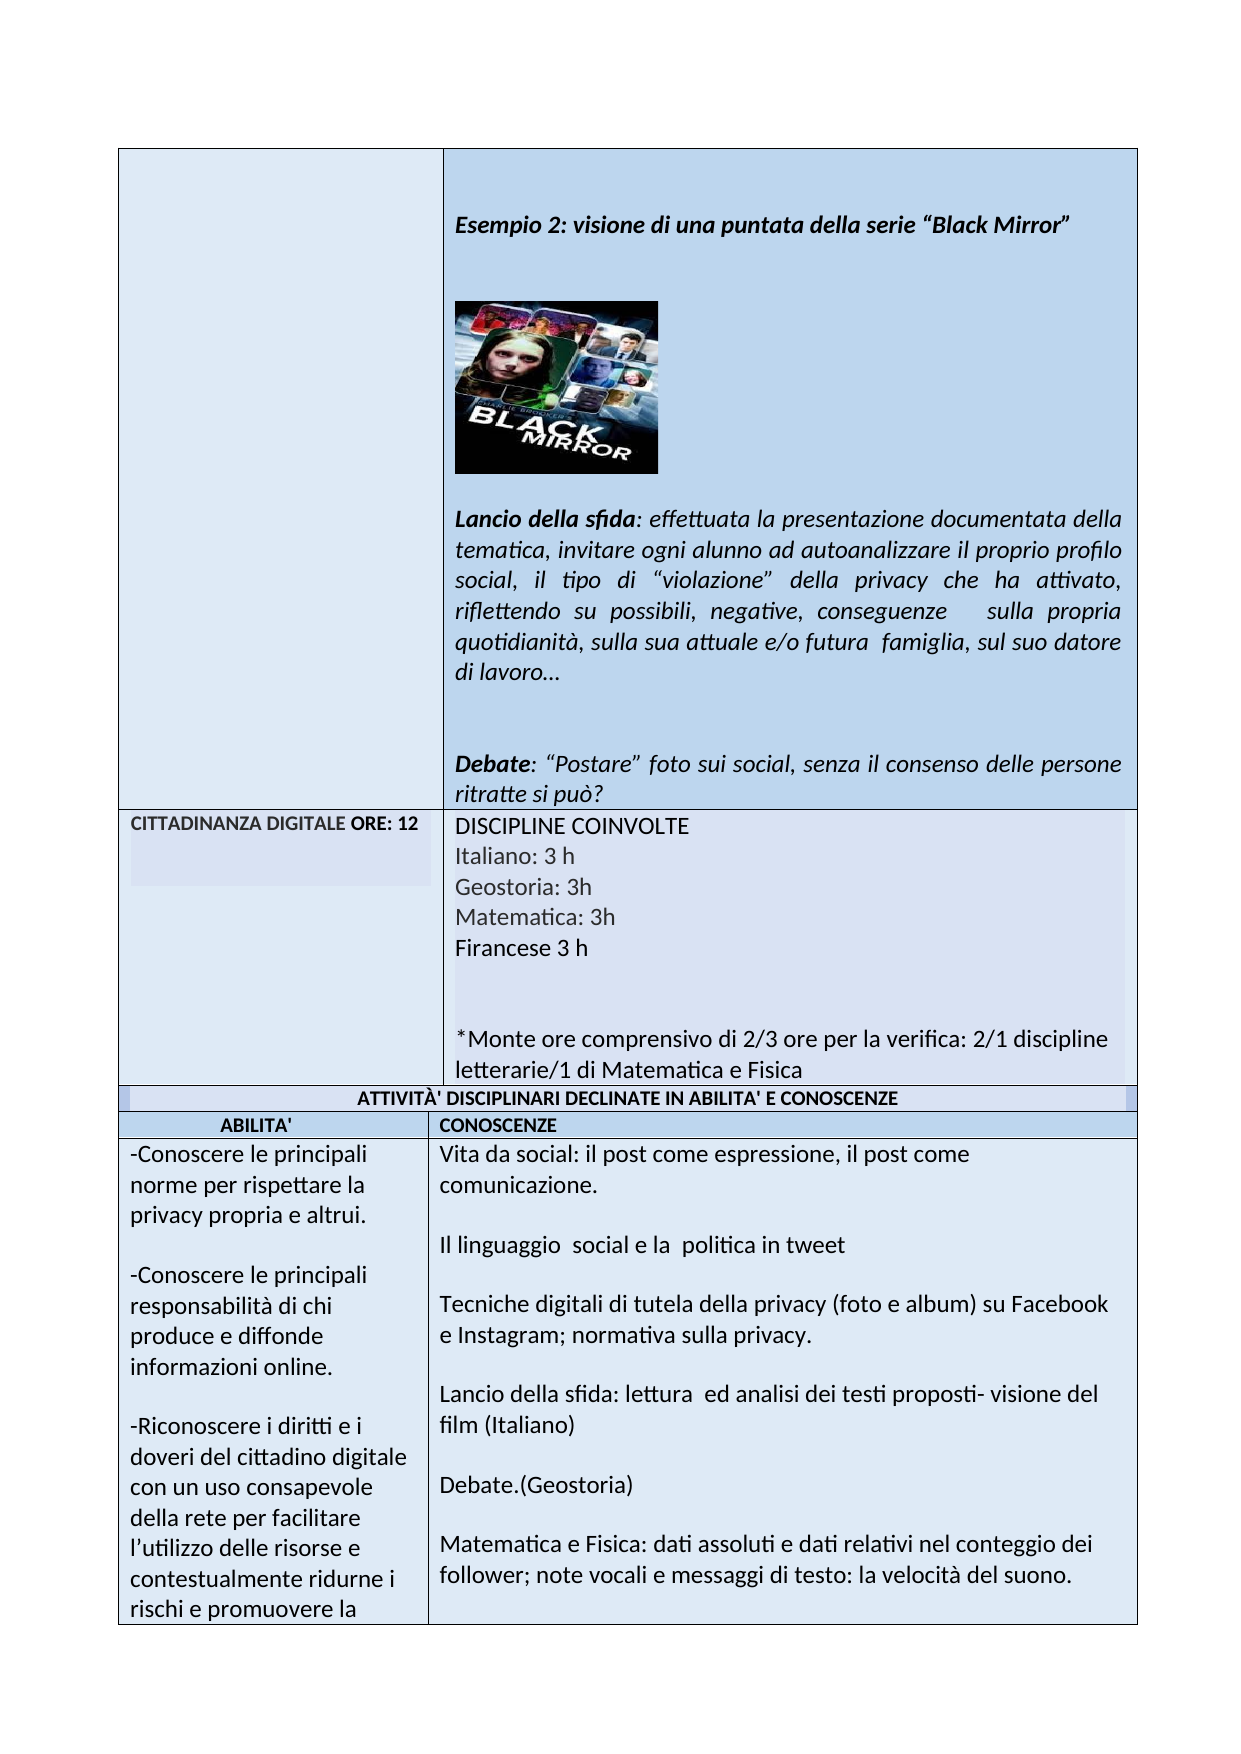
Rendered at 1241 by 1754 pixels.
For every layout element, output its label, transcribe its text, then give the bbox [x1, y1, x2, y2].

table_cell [444, 149, 1137, 809]
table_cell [429, 1139, 1137, 1624]
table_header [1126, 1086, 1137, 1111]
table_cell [119, 1139, 428, 1624]
table_cell Cittadinanza digitale ore: 12 [119, 810, 443, 1084]
table_cell ABILITA' [119, 1112, 428, 1137]
picture [455, 301, 659, 474]
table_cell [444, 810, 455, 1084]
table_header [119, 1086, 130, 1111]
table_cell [119, 149, 443, 809]
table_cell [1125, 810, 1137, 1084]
table_cell CONOSCENZE [429, 1112, 1137, 1137]
